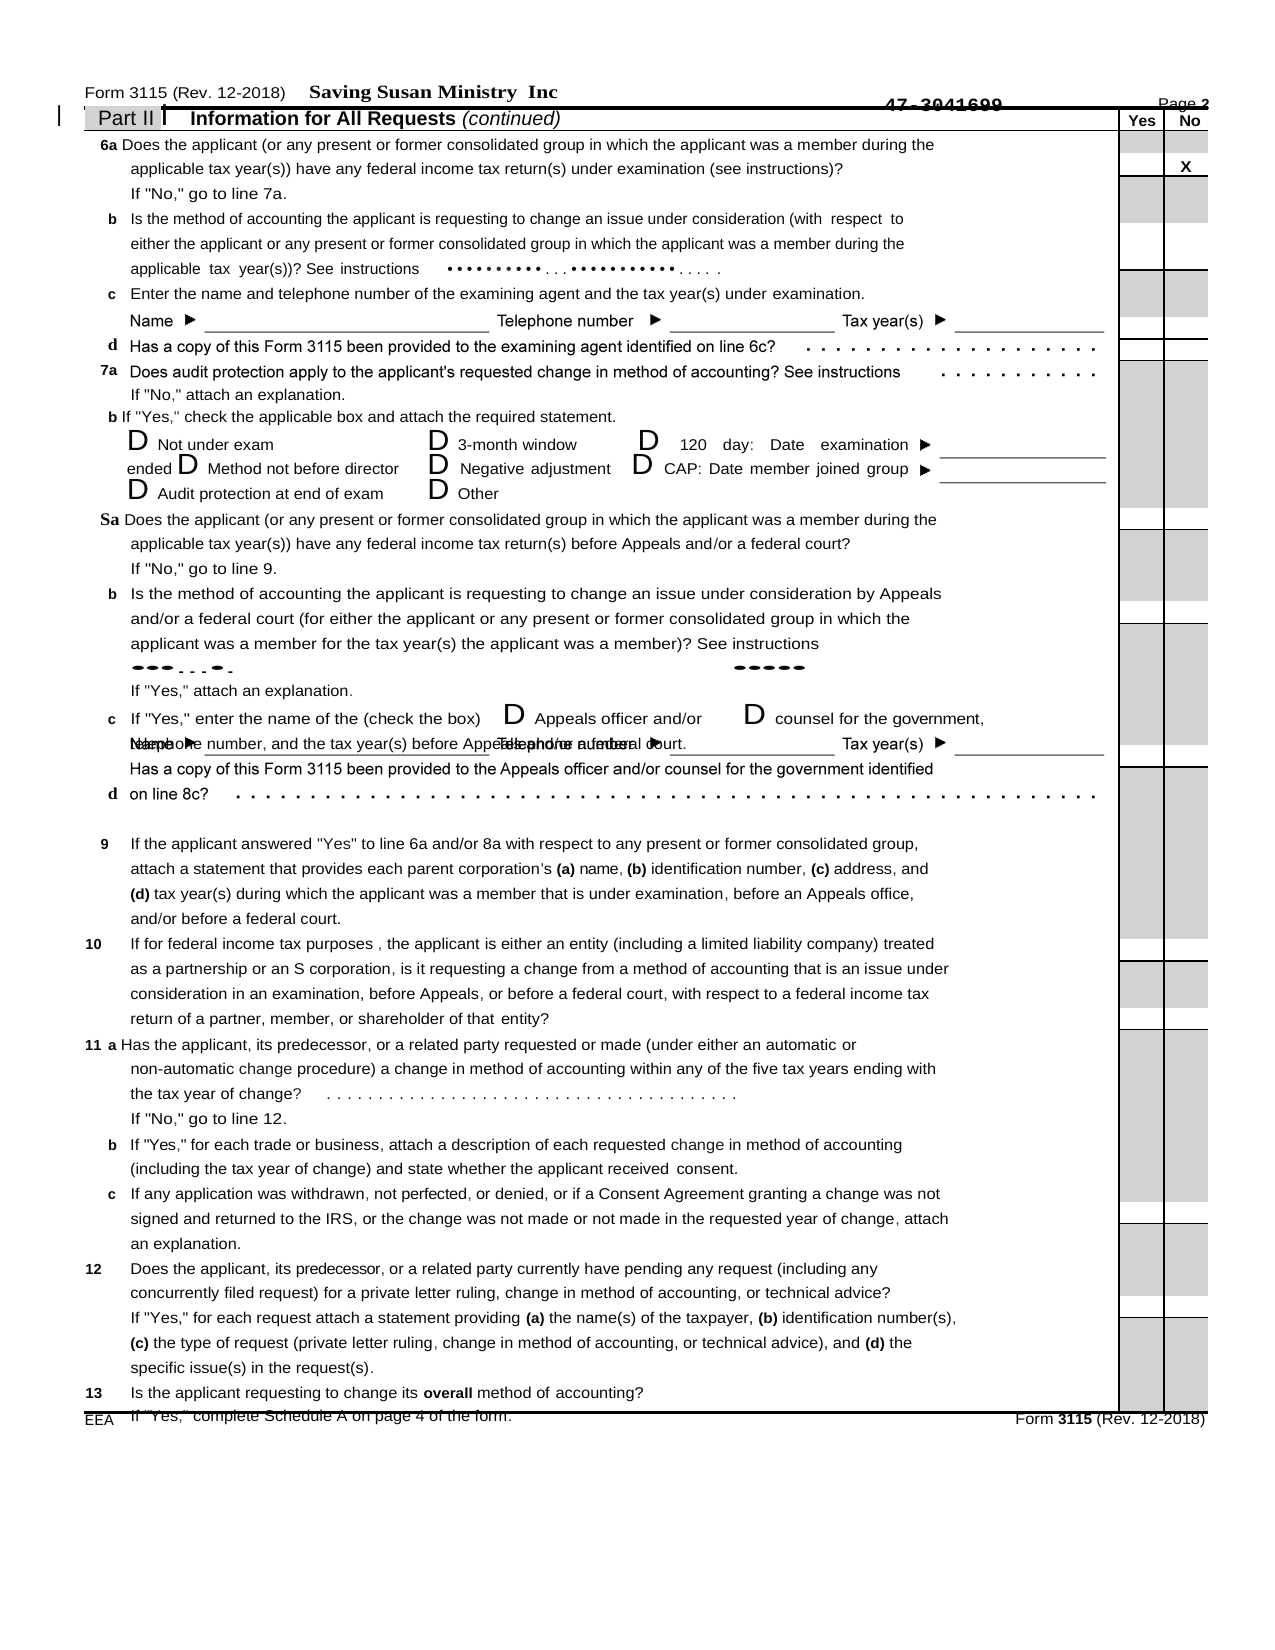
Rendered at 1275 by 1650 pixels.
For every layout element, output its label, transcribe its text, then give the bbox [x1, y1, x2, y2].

text 47-3041699 Page 2 [884, 95, 1258, 117]
picture [129, 312, 1105, 382]
text Form 3115 (Rev. 12-2018) Saving Susan Ministry Inc [84, 85, 599, 102]
text EEA Form 3115 (Rev. 12-2018) [84, 1409, 1258, 1430]
picture [129, 734, 1105, 804]
list I [56, 102, 599, 132]
picture [916, 438, 1107, 489]
